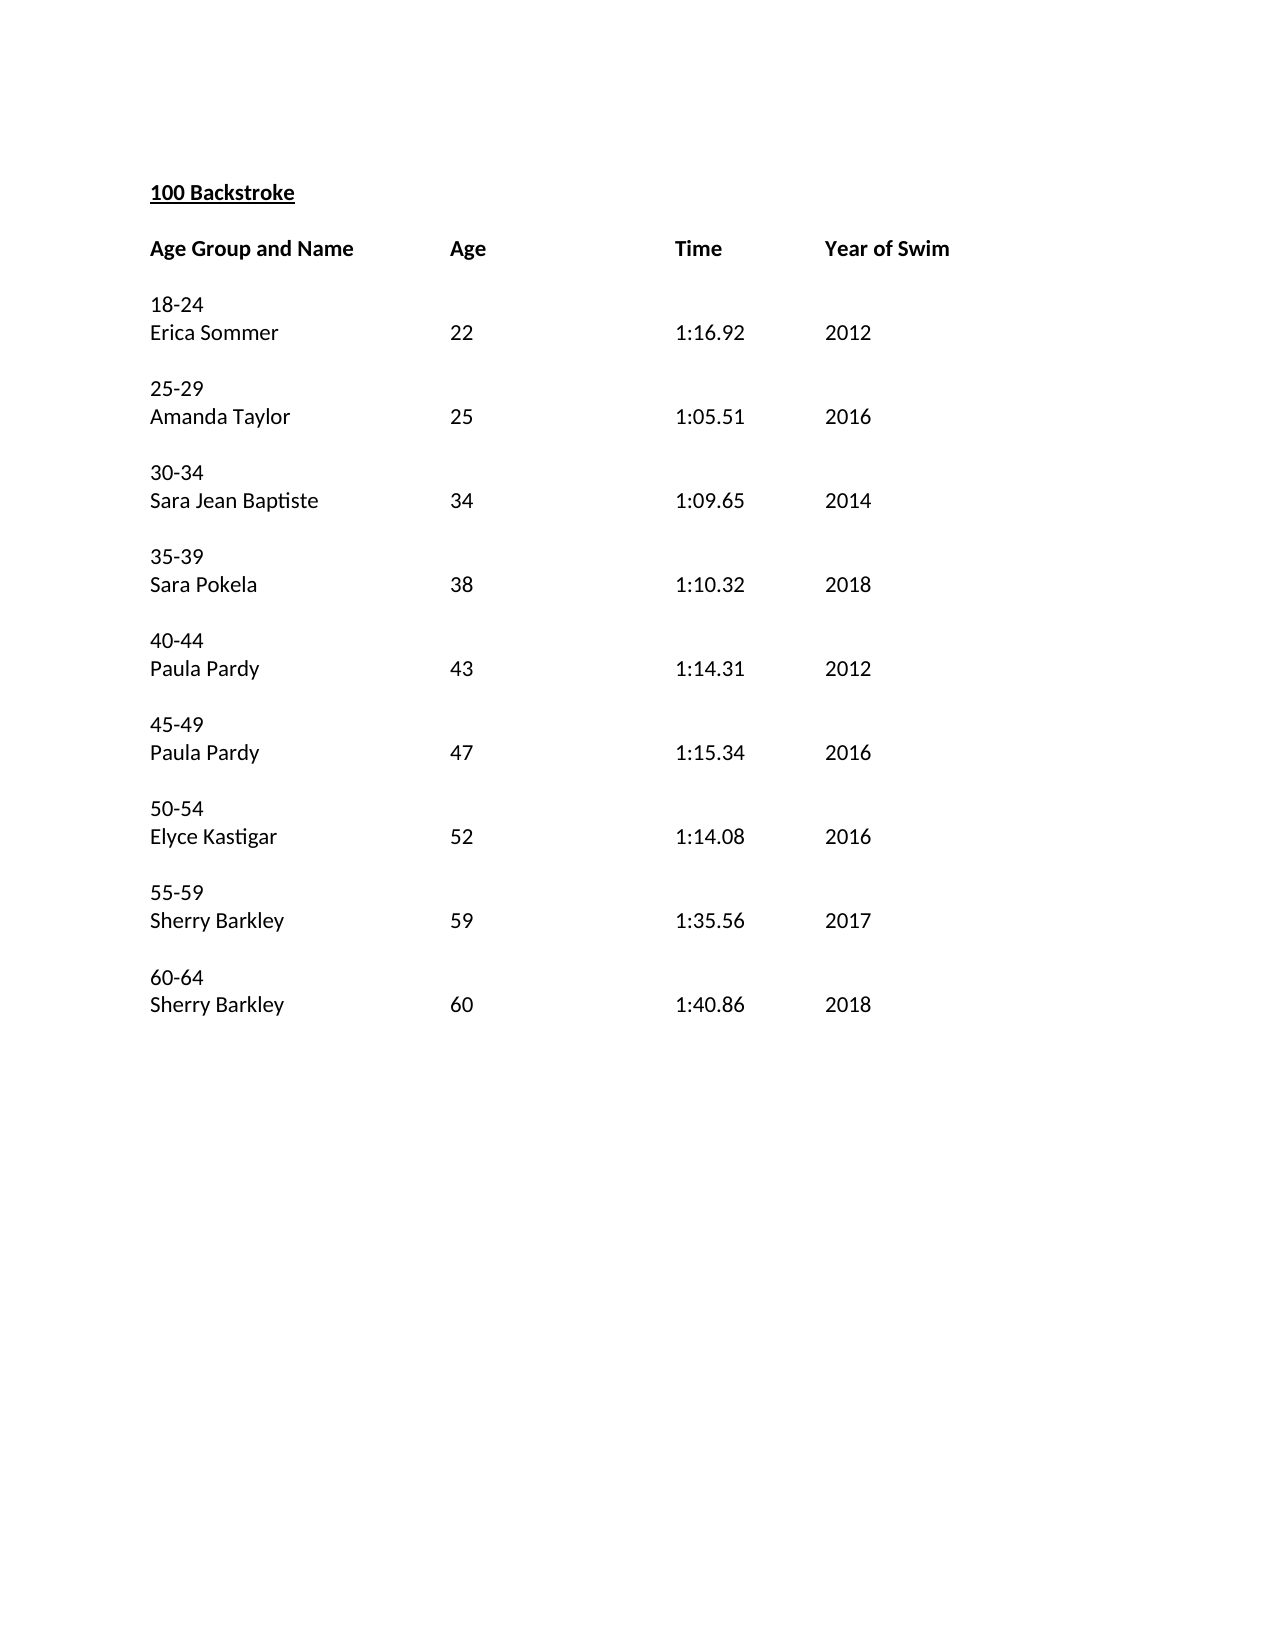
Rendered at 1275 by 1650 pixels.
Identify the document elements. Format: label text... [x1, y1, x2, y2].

text 55-59 [150, 878, 1125, 907]
text Paula Pardy 43 1:14.31 2012 [150, 654, 1125, 682]
text Sara Pokela 38 1:10.32 2018 [150, 570, 1125, 598]
text 40-44 [150, 626, 1125, 654]
text Amanda Taylor 25 1:05.51 2016 [150, 402, 1125, 430]
text 45-49 [150, 710, 1125, 738]
text 30-34 [150, 458, 1125, 486]
text Sherry Barkley 60 1:40.86 2018 [150, 991, 1125, 1019]
text Age Group and Name Age Time Year of Swim [150, 234, 1125, 262]
text 50-54 [150, 794, 1125, 822]
text 60-64 [150, 963, 1125, 991]
text 100 Backstroke [150, 178, 1125, 206]
text Elyce Kastigar 52 1:14.08 2016 [150, 822, 1125, 851]
text Paula Pardy 47 1:15.34 2016 [150, 738, 1125, 766]
text 25-29 [150, 374, 1125, 402]
text 18-24 [150, 290, 1125, 318]
text Erica Sommer 22 1:16.92 2012 [150, 318, 1125, 346]
text Sara Jean Baptiste 34 1:09.65 2014 [150, 486, 1125, 514]
text Sherry Barkley 59 1:35.56 2017 [150, 907, 1125, 934]
text 35-39 [150, 542, 1125, 570]
